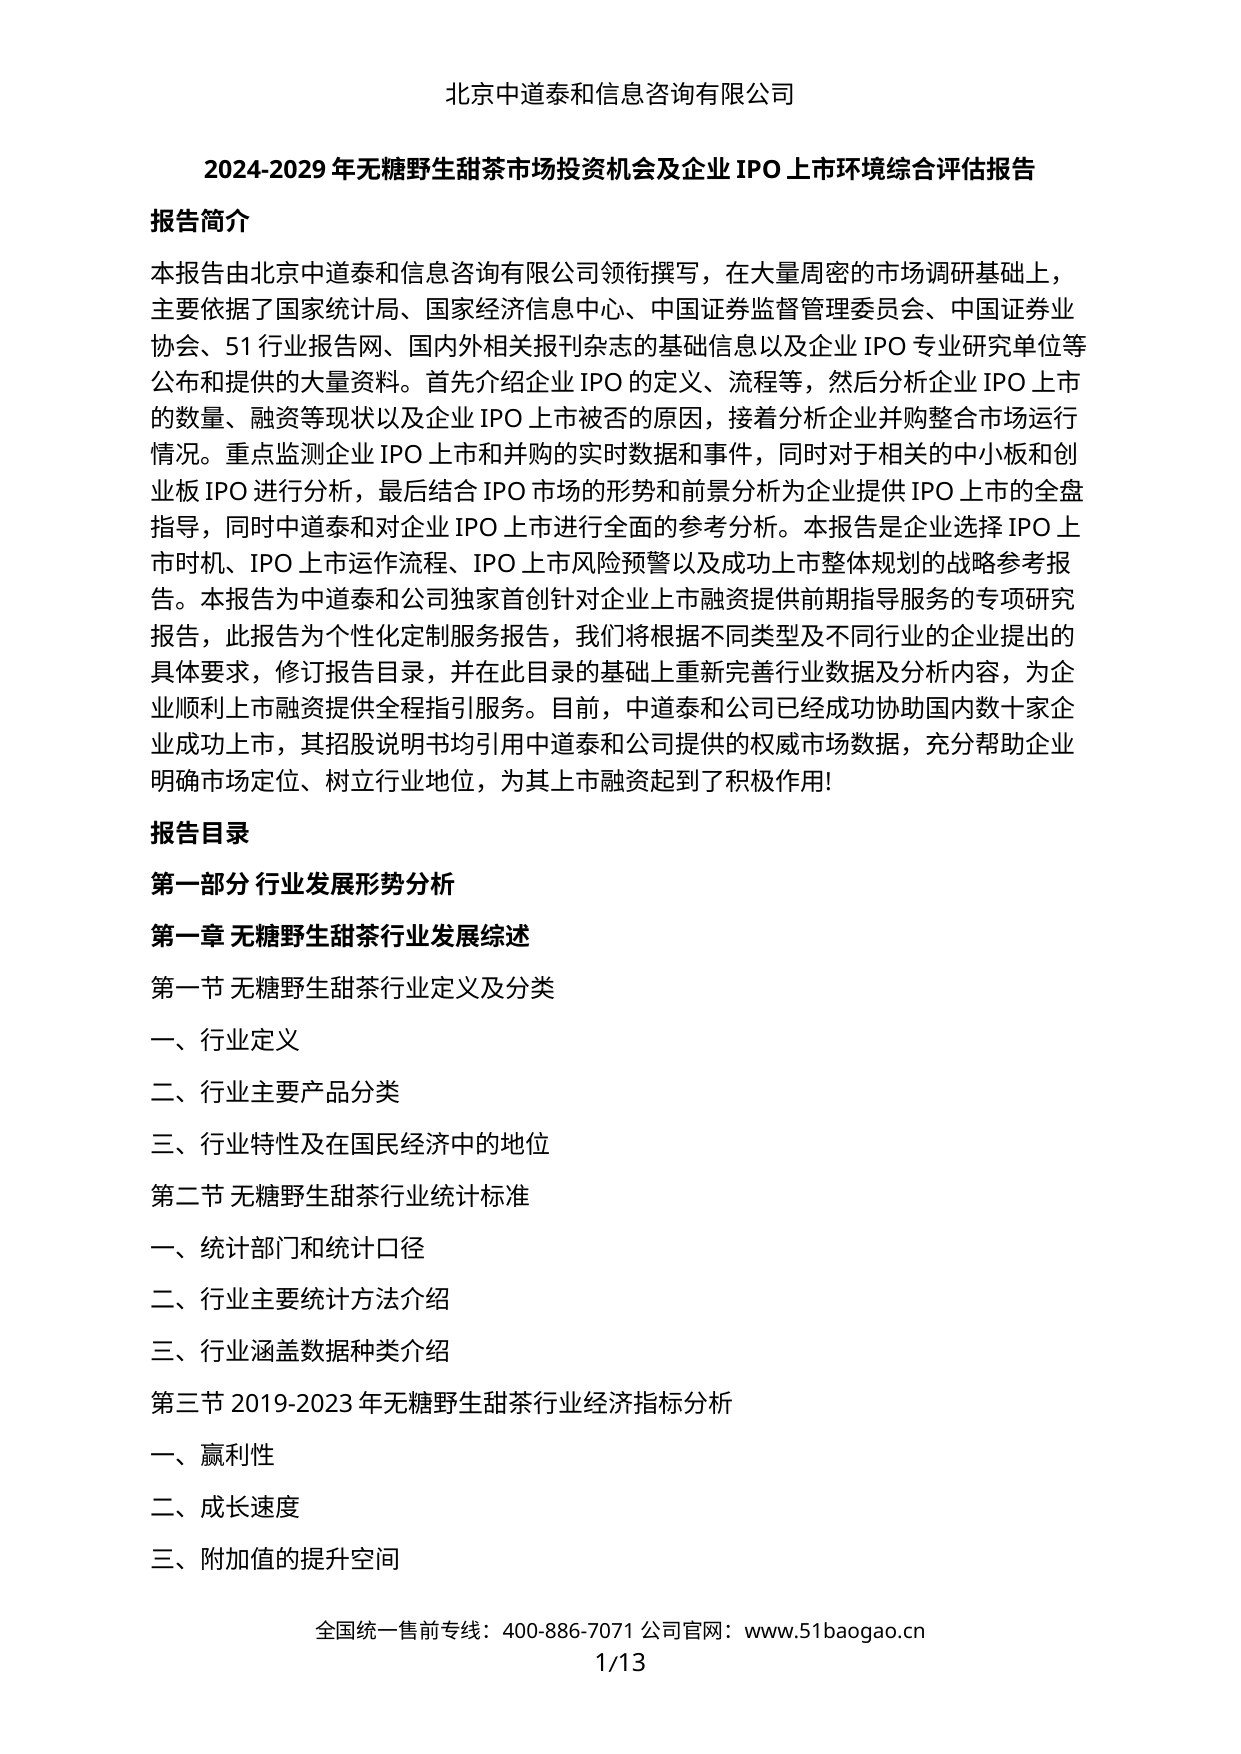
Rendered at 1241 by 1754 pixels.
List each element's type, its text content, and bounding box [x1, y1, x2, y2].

text 2024-2029年无糖野生甜茶市场投资机会及企业IPO上市环境综合评估报告 [150, 150, 1090, 186]
text 三、附加值的提升空间 [150, 1539, 1090, 1576]
text 报告简介 [150, 202, 1090, 238]
text 二、行业主要产品分类 [150, 1072, 1090, 1109]
text 第一节 无糖野生甜茶行业定义及分类 [150, 969, 1090, 1005]
text 第一章 无糖野生甜茶行业发展综述 [150, 917, 1090, 953]
text 二、行业主要统计方法介绍 [150, 1280, 1090, 1316]
text 三、行业涵盖数据种类介绍 [150, 1332, 1090, 1368]
text 本报告由北京中道泰和信息咨询有限公司领衔撰写，在大量周密的市场调研基础上，主要依据了国家统计局、国家经济信息中心、中国证券监督管理委员会、中国证券业协会、51行业报告网、国内外相关报刊杂志的基础信息以及企业IPO专业研究单位等公布和提供的大量资料。首先介绍企业IPO的定义、流程等，然后分析企业IPO上市的数量、融资等现状以及企业IPO上市被否的原因，接着分析企业并购整合市场运行情况。重点监测企业IPO上市和并购的实时数据和事件，同时对于相关的中小板和创业板IPO进行分析，最后结合IPO市场的形势和前景分析为企业提供IPO上市的全盘指导，同时中道泰和对企业IPO上市进行全面的参考分析。本报告是企业选择IPO上市时机、IPO上市运作流程、IPO上市风险预警以及成功上市整体规划的战略参考报告。本报告为中道泰和公司独家首创针对企业上市融资提供前期指导服务的专项研究报告，此报告为个性化定制服务报告，我们将根据不同类型及不同行业的企业提出的具体要求，修订报告目录，并在此目录的基础上重新完善行业数据及分析内容，为企业顺利上市融资提供全程指引服务。目前，中道泰和公司已经成功协助国内数十家企业成功上市，其招股说明书均引用中道泰和公司提供的权威市场数据，充分帮助企业明确市场定位、树立行业地位，为其上市融资起到了积极作用! [150, 254, 1090, 797]
text 三、行业特性及在国民经济中的地位 [150, 1124, 1090, 1161]
text 第三节 2019-2023年无糖野生甜茶行业经济指标分析 [150, 1384, 1090, 1420]
text 一、赢利性 [150, 1436, 1090, 1472]
text 二、成长速度 [150, 1487, 1090, 1524]
text 第一部分 行业发展形势分析 [150, 865, 1090, 901]
text 一、行业定义 [150, 1021, 1090, 1057]
text 报告目录 [150, 813, 1090, 849]
text 第二节 无糖野生甜茶行业统计标准 [150, 1176, 1090, 1212]
text 一、统计部门和统计口径 [150, 1228, 1090, 1264]
